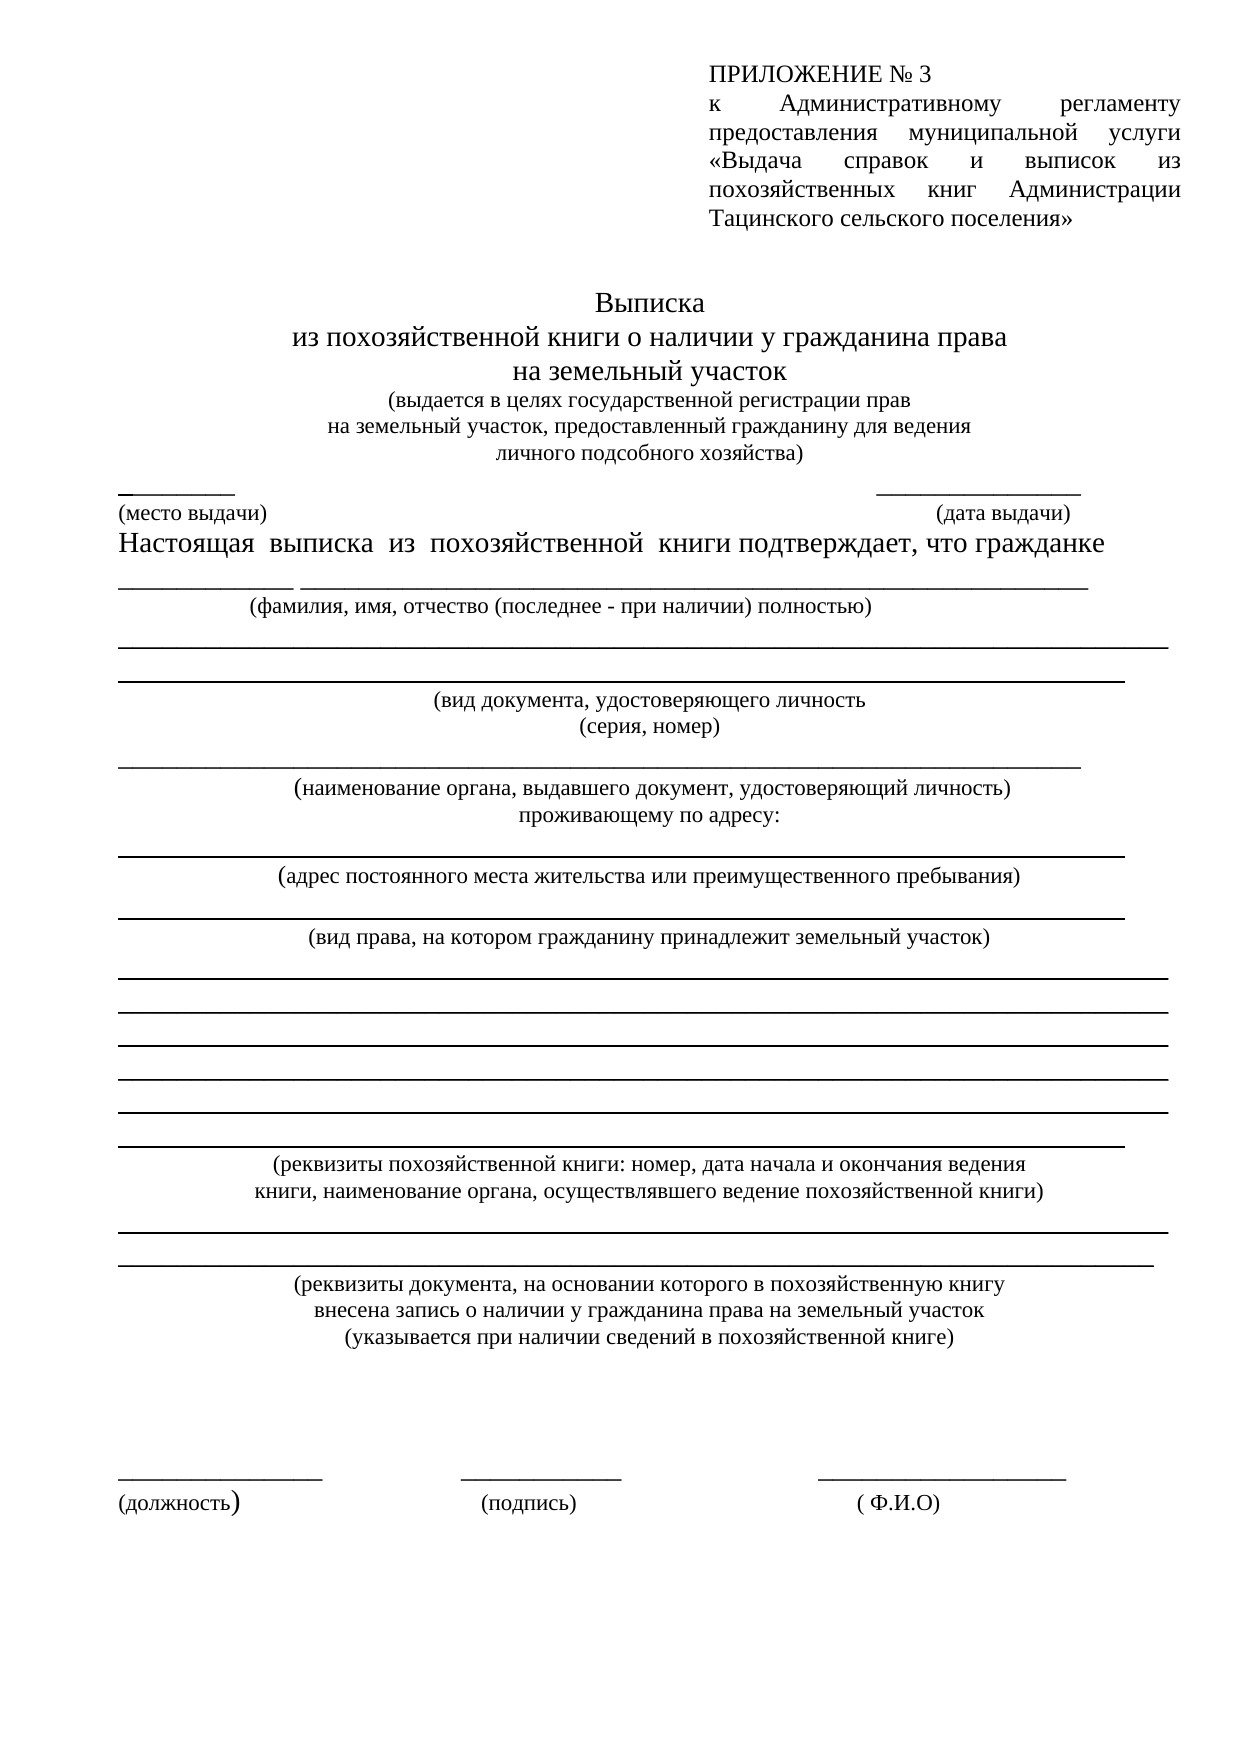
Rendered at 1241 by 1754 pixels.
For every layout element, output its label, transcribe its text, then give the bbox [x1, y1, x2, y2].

text из похозяйственной книги о наличии у гражданина права [118, 319, 1181, 353]
text книги, наименование органа, осуществлявшего ведение похозяйственной книги) [118, 1177, 1181, 1203]
text _____________________________________________________________________________________________________________________________________________ [118, 618, 1181, 686]
text на земельный участок, предоставленный гражданину для ведения [118, 412, 1181, 439]
text _______ ______________ [118, 465, 1181, 499]
text ПРИЛОЖЕНИЕ № 3 [709, 59, 1181, 88]
text __________________________________________________________________ [118, 738, 1181, 772]
text (серия, номер) [118, 712, 1181, 738]
text проживающему по адресу: [118, 801, 1181, 827]
text (место выдачи) (дата выдачи) [118, 499, 1181, 525]
text Выписка [118, 286, 1181, 319]
text внесена запись о наличии у гражданина права на земельный участок [118, 1297, 1181, 1323]
text (реквизиты похозяйственной книги: номер, дата начала и окончания ведения [118, 1150, 1181, 1177]
text (указывается при наличии сведений в похозяйственной книге) [118, 1323, 1181, 1349]
text к Административному регламенту предоставления муниципальной услуги «Выдача справок и выписок из похозяйственных книг Администрации Тацинского сельского поселения» [709, 88, 1181, 232]
text на земельный участок [118, 353, 1181, 386]
text (вид документа, удостоверяющего личность [118, 686, 1181, 712]
text личного подсобного хозяйства) [118, 439, 1181, 465]
text (вид права, на котором гражданину принадлежит земельный участок) [118, 923, 1181, 949]
text (должность) (подпись) ( Ф.И.О) [118, 1483, 1181, 1517]
text (реквизиты документа, на основании которого в похозяйственную книгу [118, 1270, 1181, 1297]
text _____________________________________________________________________ [118, 889, 1181, 923]
text _______________________________________________________________________________________________________________________________________________ [118, 1203, 1181, 1270]
text (адрес постоянного места жительства или преимущественного пребывания) [118, 861, 1181, 889]
text ____________ ______________________________________________________ [118, 559, 1181, 592]
text (фамилия, имя, отчество (последнее - при наличии) полностью) [118, 592, 1181, 618]
text Настоящая выписка из похозяйственной книги подтверждает, что гражданке [118, 525, 1181, 559]
text (наименование органа, выдавшего документ, удостоверяющий личность) [118, 772, 1181, 801]
text ______________ ___________ _________________ [118, 1450, 1181, 1483]
text _____________________________________________________________________ [118, 827, 1181, 861]
text _____________________________________________________________________________________________________________________________________________________________________________________________________________________________________________________________________________________________________________________________________________________________________________________________________________________________________________ [118, 949, 1181, 1150]
text (выдается в целях государственной регистрации прав [118, 386, 1181, 412]
